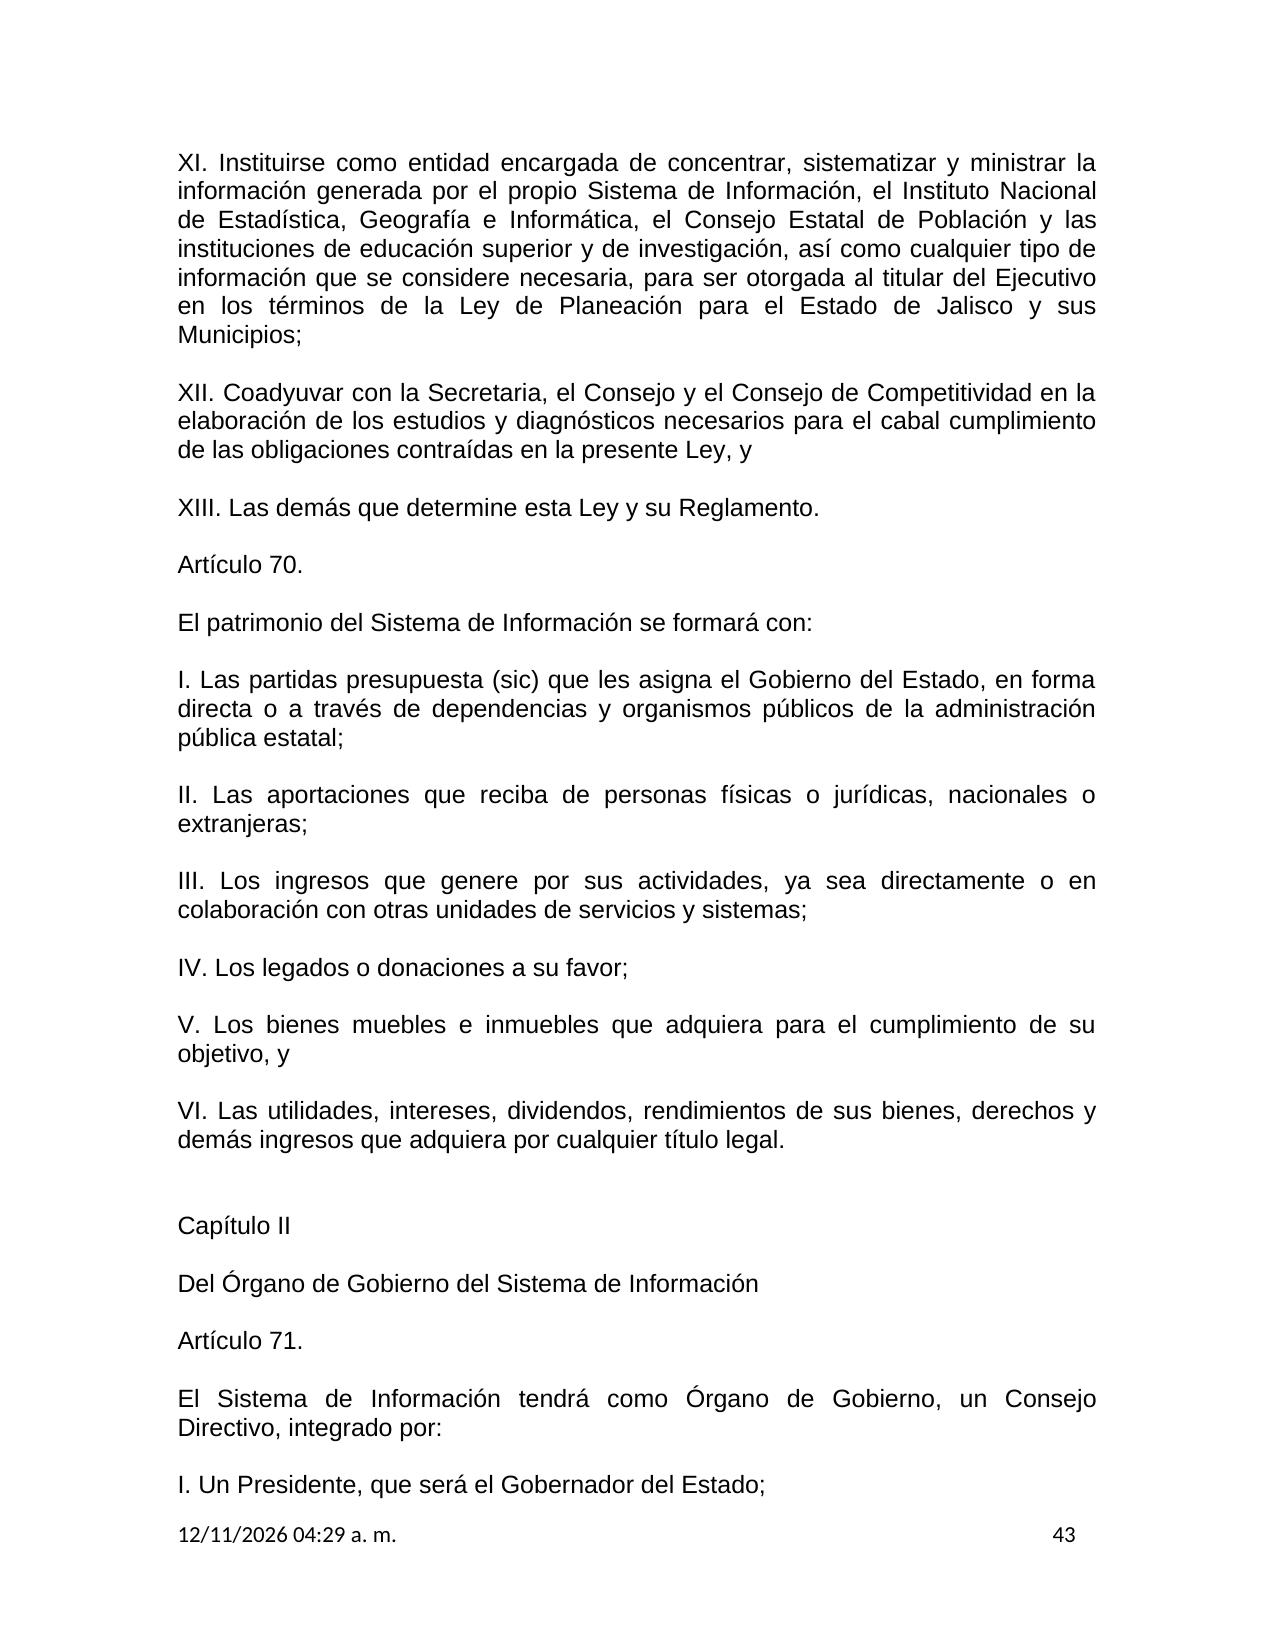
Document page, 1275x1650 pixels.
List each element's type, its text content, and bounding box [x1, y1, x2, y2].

text Artículo 71. [177, 1326, 1098, 1355]
text II. Las aportaciones que reciba de personas físicas o jurídicas, nacionales o extranjeras; [177, 780, 1098, 838]
text XI. Instituirse como entidad encargada de concentrar, sistematizar y ministrar la información generada por el propio Sistema de Información, el Instituto Nacional de Estadística, Geografía e Informática, el Consejo Estatal de Población y las instituciones de educación superior y de investigación, así como cualquier tipo de información que se considere necesaria, para ser otorgada al titular del Ejecutivo en los términos de la Ley de Planeación para el Estado de Jalisco y sus Municipios; [177, 148, 1098, 349]
text XII. Coadyuvar con la Secretaria, el Consejo y el Consejo de Competitividad en la elaboración de los estudios y diagnósticos necesarios para el cabal cumplimiento de las obligaciones contraídas en la presente Ley, y [177, 378, 1098, 464]
text I. Un Presidente, que será el Gobernador del Estado; [177, 1470, 1098, 1499]
text I. Las partidas presupuesta (sic) que les asigna el Gobierno del Estado, en forma directa o a través de dependencias y organismos públicos de la administración pública estatal; [177, 665, 1098, 751]
text Capítulo II [177, 1211, 1098, 1240]
text Del Órgano de Gobierno del Sistema de Información [177, 1269, 1098, 1298]
text VI. Las utilidades, intereses, dividendos, rendimientos de sus bienes, derechos y demás ingresos que adquiera por cualquier título legal. [177, 1096, 1098, 1154]
text XIII. Las demás que determine esta Ley y su Reglamento. [177, 493, 1098, 521]
text IV. Los legados o donaciones a su favor; [177, 953, 1098, 981]
text Artículo 70. [177, 550, 1098, 579]
text El Sistema de Información tendrá como Órgano de Gobierno, un Consejo Directivo, integrado por: [177, 1384, 1098, 1441]
text V. Los bienes muebles e inmuebles que adquiera para el cumplimiento de su objetivo, y [177, 1010, 1098, 1068]
text El patrimonio del Sistema de Información se formará con: [177, 608, 1098, 636]
text III. Los ingresos que genere por sus actividades, ya sea directamente o en colaboración con otras unidades de servicios y sistemas; [177, 866, 1098, 924]
